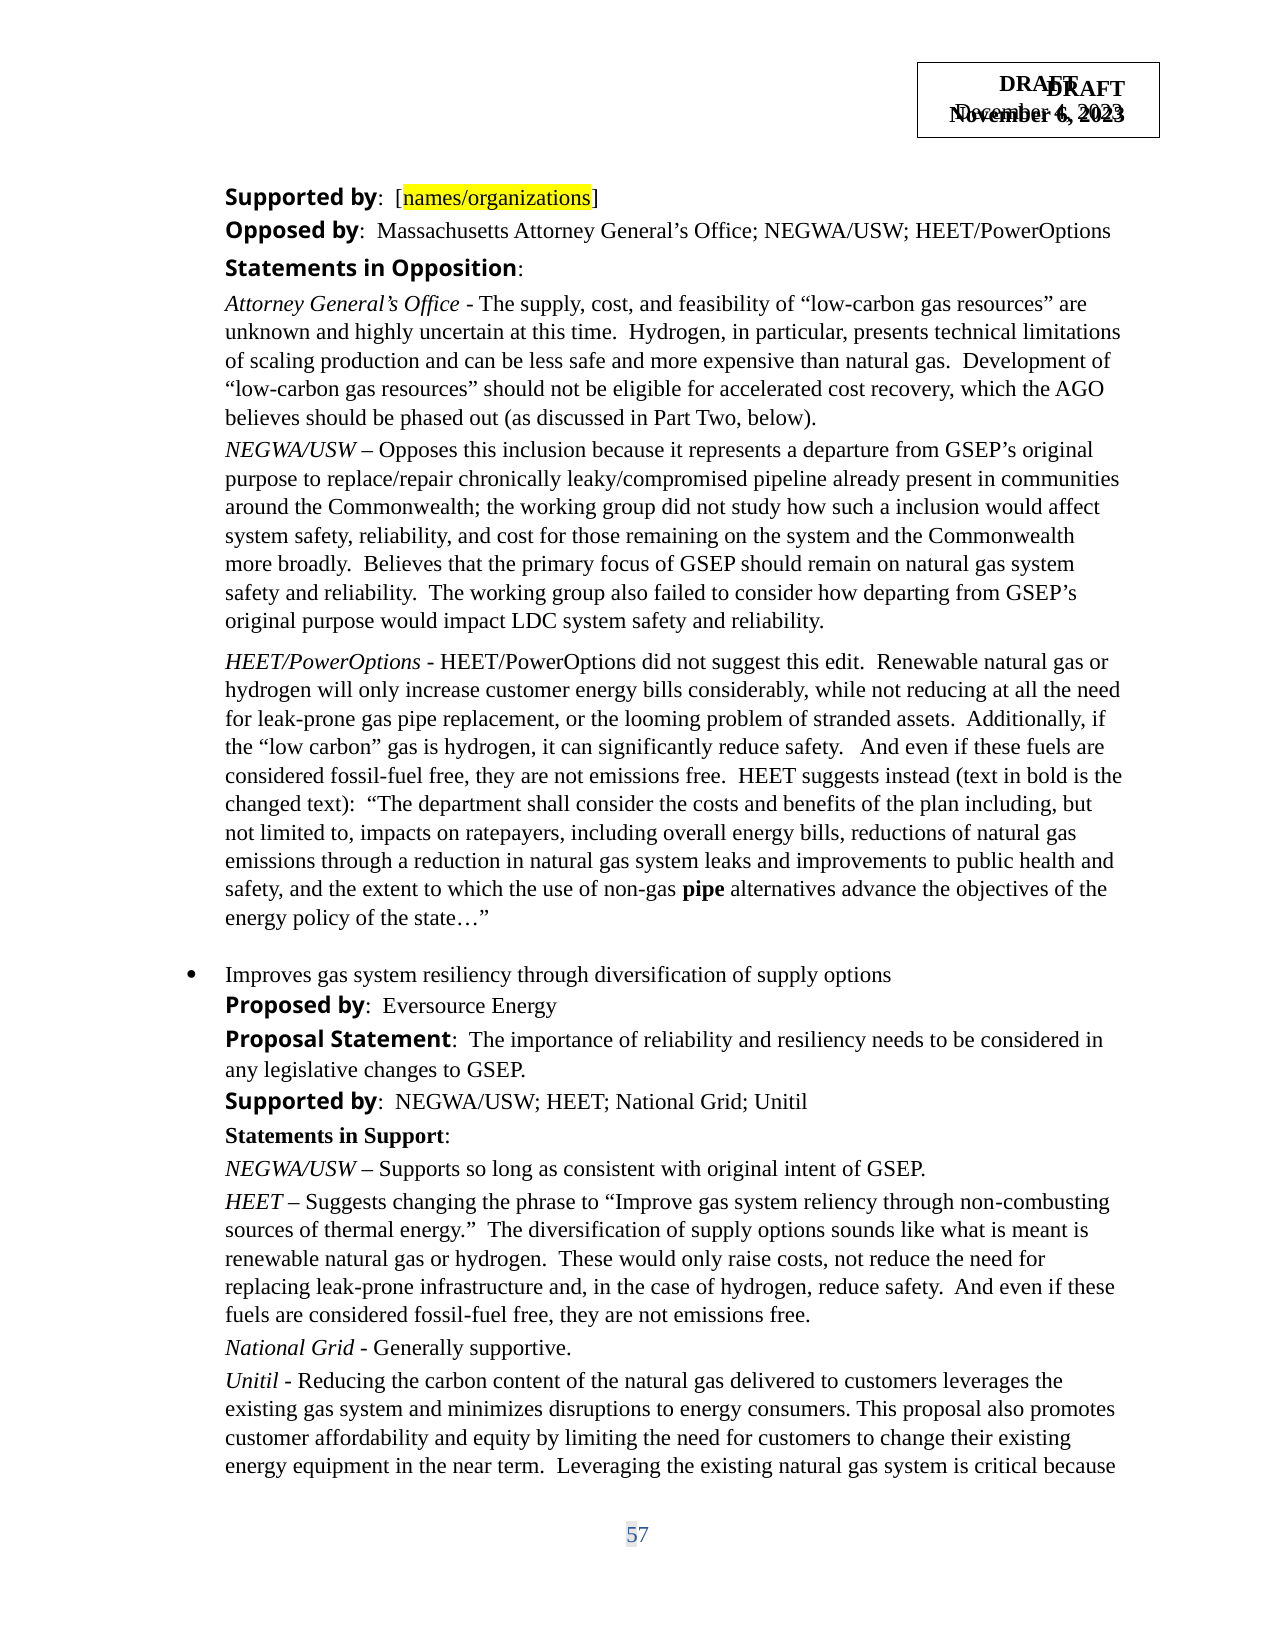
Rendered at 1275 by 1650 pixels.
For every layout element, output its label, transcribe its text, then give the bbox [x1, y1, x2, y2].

list Opposed by: Massachusetts Attorney General’s Office; NEGWA/USW; HEET/PowerOptions [225, 214, 1125, 245]
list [225, 1367, 1125, 1478]
list Proposal Statement: The importance of reliability and resiliency needs to be considered in any legislative changes to GSEP. [225, 1023, 1125, 1083]
list HEET – Suggests changing the phrase to “Improve gas system reliency through non-combusting sources of thermal energy.” The diversification of supply options sounds like what is meant is renewable natural gas or hydrogen. These would only raise costs, not reduce the need for replacing leak-prone infrastructure and, in the case of hydrogen, reduce safety. And even if these fuels are considered fossil-fuel free, they are not emissions free. [225, 1188, 1125, 1328]
list HEET/PowerOptions - HEET/PowerOptions did not suggest this edit. Renewable natural gas or hydrogen will only increase customer energy bills considerably, while not reducing at all the need for leak-prone gas pipe replacement, or the looming problem of stranded assets. Additionally, if the “low carbon” gas is hydrogen, it can significantly reduce safety. And even if these fuels are considered fossil-fuel free, they are not emissions free. HEET suggests instead (text in bold is the changed text): “The department shall consider the costs and benefits of the plan including, but not limited to, impacts on ratepayers, including overall energy bills, reductions of natural gas emissions through a reduction in natural gas system leaks and improvements to public health and safety, and the extent to which the use of non-gas pipe alternatives advance the objectives of the energy policy of the state…” [225, 648, 1125, 930]
list National Grid - Generally supportive. [225, 1334, 1125, 1361]
list NEGWA/USW – Opposes this inclusion because it represents a departure from GSEP’s original purpose to replace/repair chronically leaky/compromised pipeline already present in communities around the Commonwealth; the working group did not study how such a inclusion would affect system safety, reliability, and cost for those remaining on the system and the Commonwealth more broadly. Believes that the primary focus of GSEP should remain on natural gas system safety and reliability. The working group also failed to consider how departing from GSEP’s original purpose would impact LDC system safety and reliability. [225, 436, 1125, 633]
list Improves gas system resiliency through diversification of supply options [187, 961, 1125, 987]
list Supported by: [names/organizations] [225, 180, 1125, 212]
list Statements in Opposition: [225, 252, 1125, 283]
list Attorney General’s Office - The supply, cost, and feasibility of “low-carbon gas resources” are unknown and highly uncertain at this time. Hydrogen, in particular, presents technical limitations of scaling production and can be less safe and more expensive than natural gas. Development of “low-carbon gas resources” should not be eligible for accelerated cost recovery, which the AGO believes should be phased out (as discussed in Part Two, below). [225, 290, 1125, 430]
list Proposed by: Eversource Energy [225, 989, 1125, 1020]
list NEGWA/USW – Supports so long as consistent with original intent of GSEP. [225, 1155, 1125, 1182]
list Supported by: NEGWA/USW; HEET; National Grid; Unitil [225, 1085, 1125, 1116]
list Statements in Support: [225, 1123, 1125, 1149]
